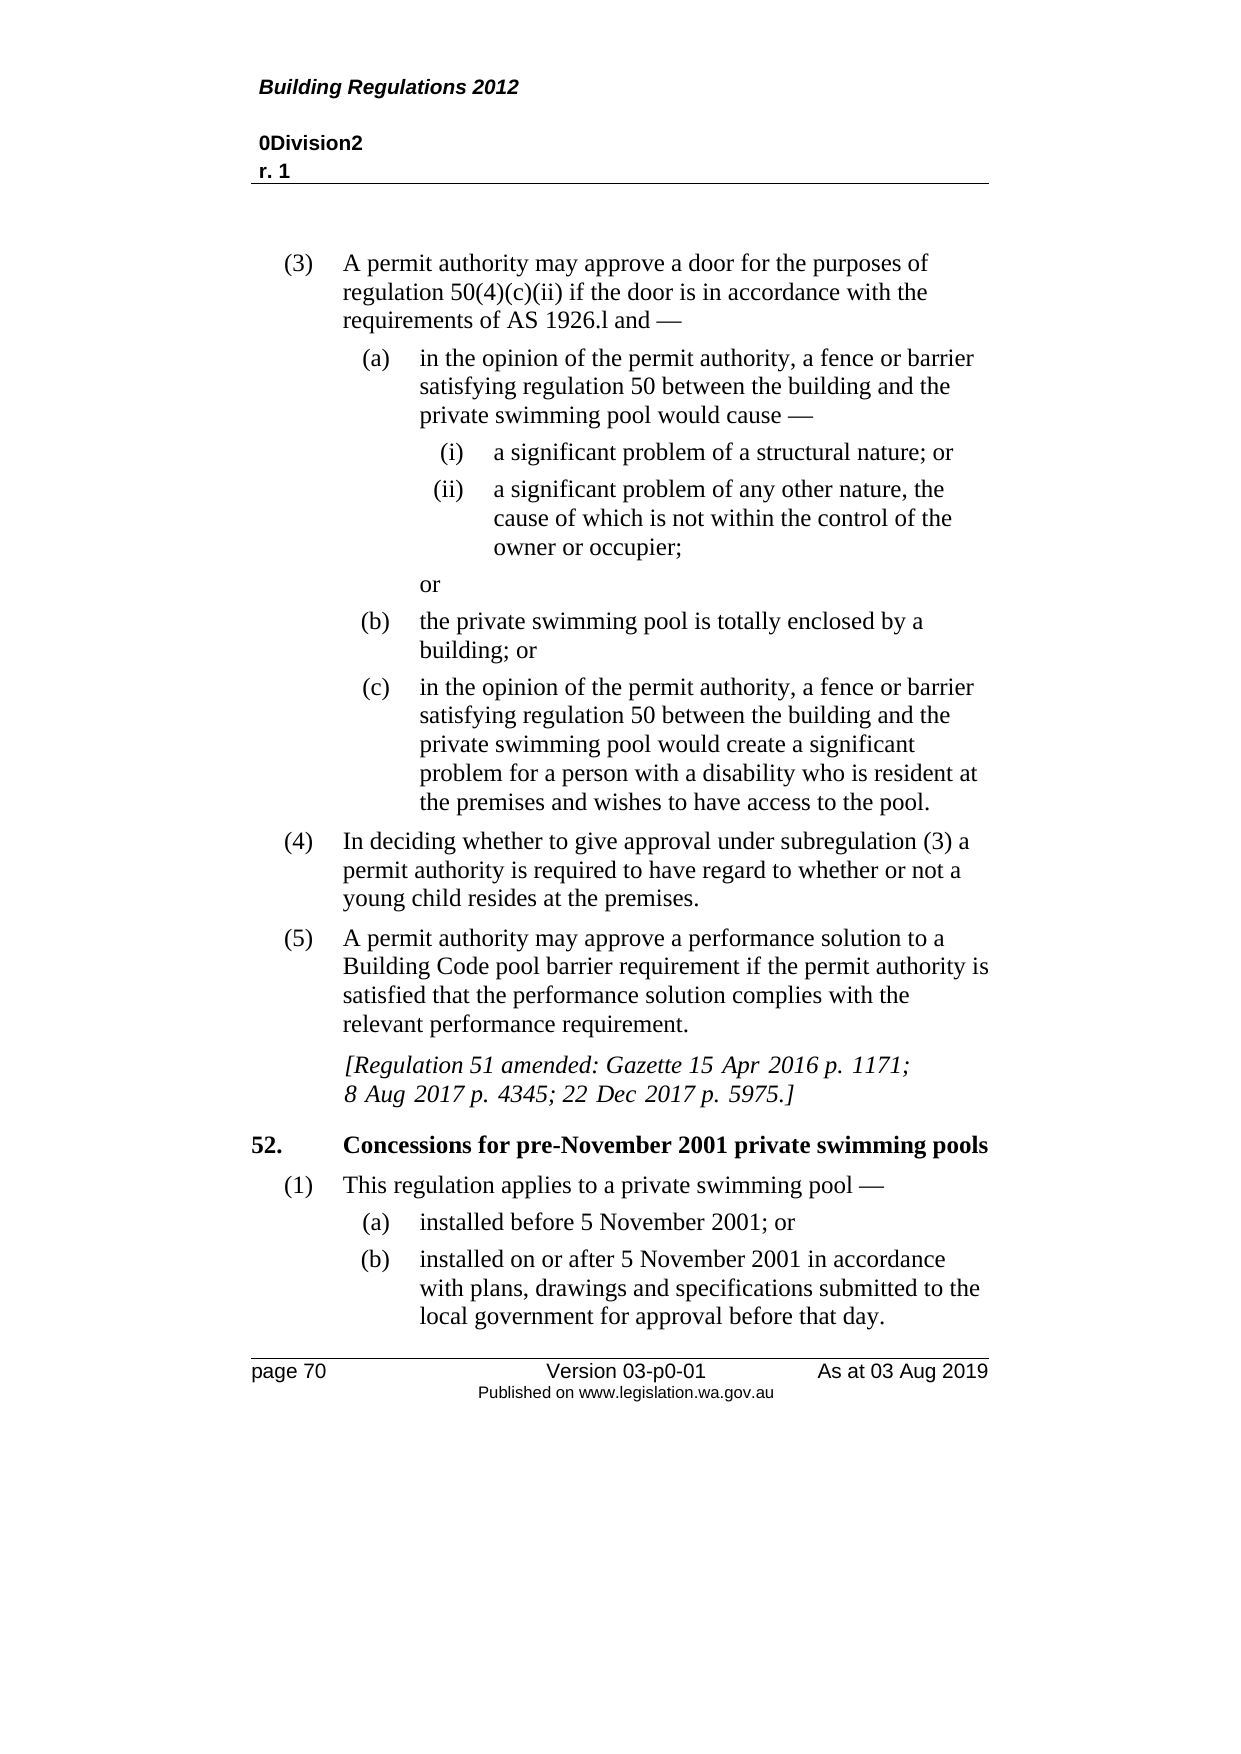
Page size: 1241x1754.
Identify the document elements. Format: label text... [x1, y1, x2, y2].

subtitle 52. Concessions for pre-November 2001 private swimming pools [251, 1131, 989, 1159]
text (i) a significant problem of a structural nature; or [251, 437, 989, 466]
text (3) A permit authority may approve a door for the purposes of regulation 50(4)(c)(ii) if the door is in accordance with the requirements of AS 1926.l and — [251, 248, 989, 334]
text (b) the private swimming pool is totally enclosed by a building; or [251, 606, 989, 663]
text (5) A permit authority may approve a performance solution to a Building Code pool barrier requirement if the permit authority is satisfied that the performance solution complies with the relevant performance requirement. [251, 923, 989, 1038]
text (c) in the opinion of the permit authority, a fence or barrier satisfying regulation 50 between the building and the private swimming pool would create a significant problem for a person with a disability who is resident at the premises and wishes to have access to the pool. [251, 672, 989, 816]
text (a) installed before 5 November 2001; or [251, 1207, 989, 1236]
text (a) in the opinion of the permit authority, a fence or barrier satisfying regulation 50 between the building and the private swimming pool would cause — [251, 343, 989, 429]
text (1) This regulation applies to a private swimming pool — [251, 1170, 989, 1198]
text [Regulation 51 amended: Gazette 15 Apr 2016 p. 1171; 8 Aug 2017 p. 4345; 22 Dec 2017 p. 5975.] [251, 1050, 989, 1108]
text or [251, 569, 989, 598]
text (4) In deciding whether to give approval under subregulation (3) a permit authority is required to have regard to whether or not a young child resides at the premises. [251, 826, 989, 912]
text (ii) a significant problem of any other nature, the cause of which is not within the control of the owner or occupier; [251, 474, 989, 561]
text (b) installed on or after 5 November 2001 in accordance with plans, drawings and specifications submitted to the local government for approval before that day. [251, 1244, 989, 1330]
